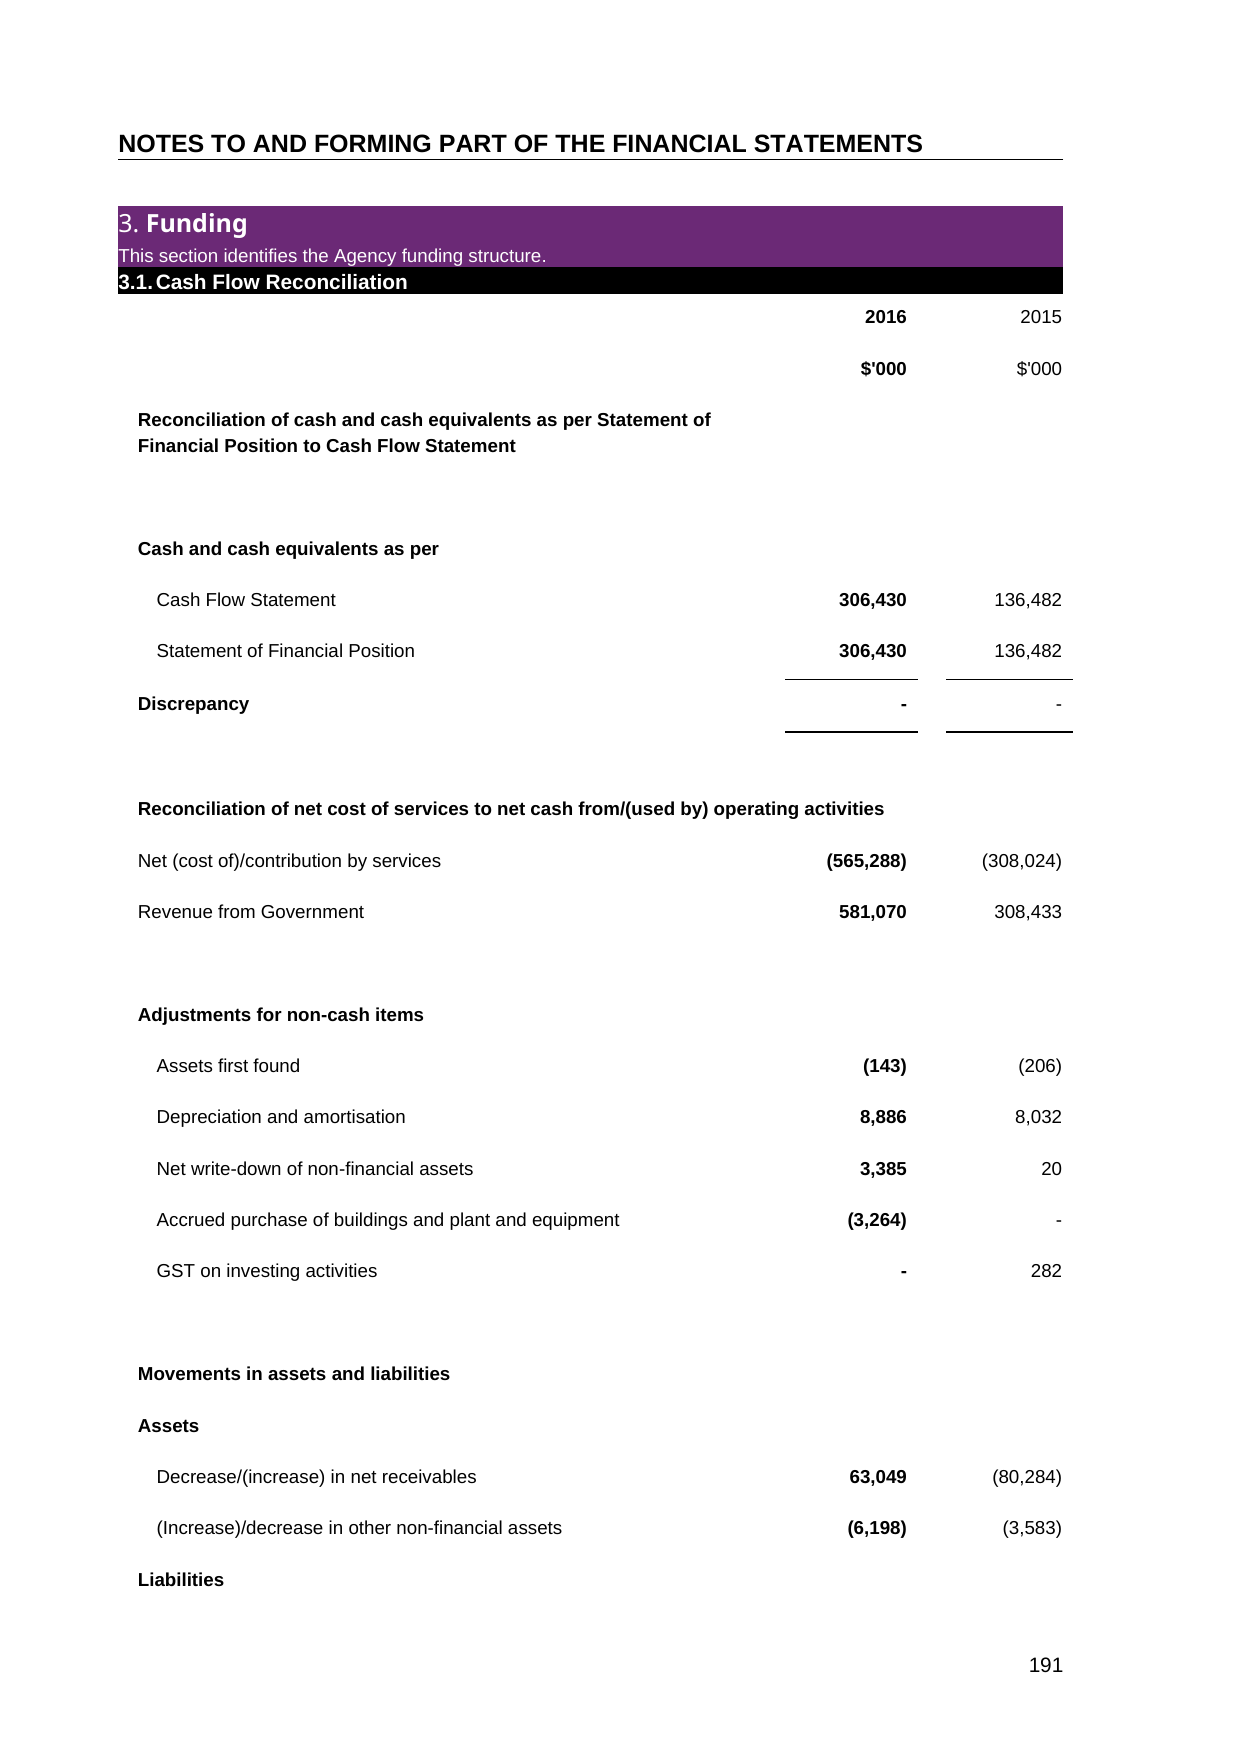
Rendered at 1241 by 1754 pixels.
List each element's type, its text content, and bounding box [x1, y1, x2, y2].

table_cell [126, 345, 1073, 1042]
subtitle Cash Flow Reconciliation [118, 267, 1063, 294]
subtitle This section identifies the Agency funding structure. [118, 239, 1063, 267]
subtitle Funding [118, 206, 1063, 239]
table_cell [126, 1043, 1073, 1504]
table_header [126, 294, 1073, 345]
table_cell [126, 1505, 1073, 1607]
